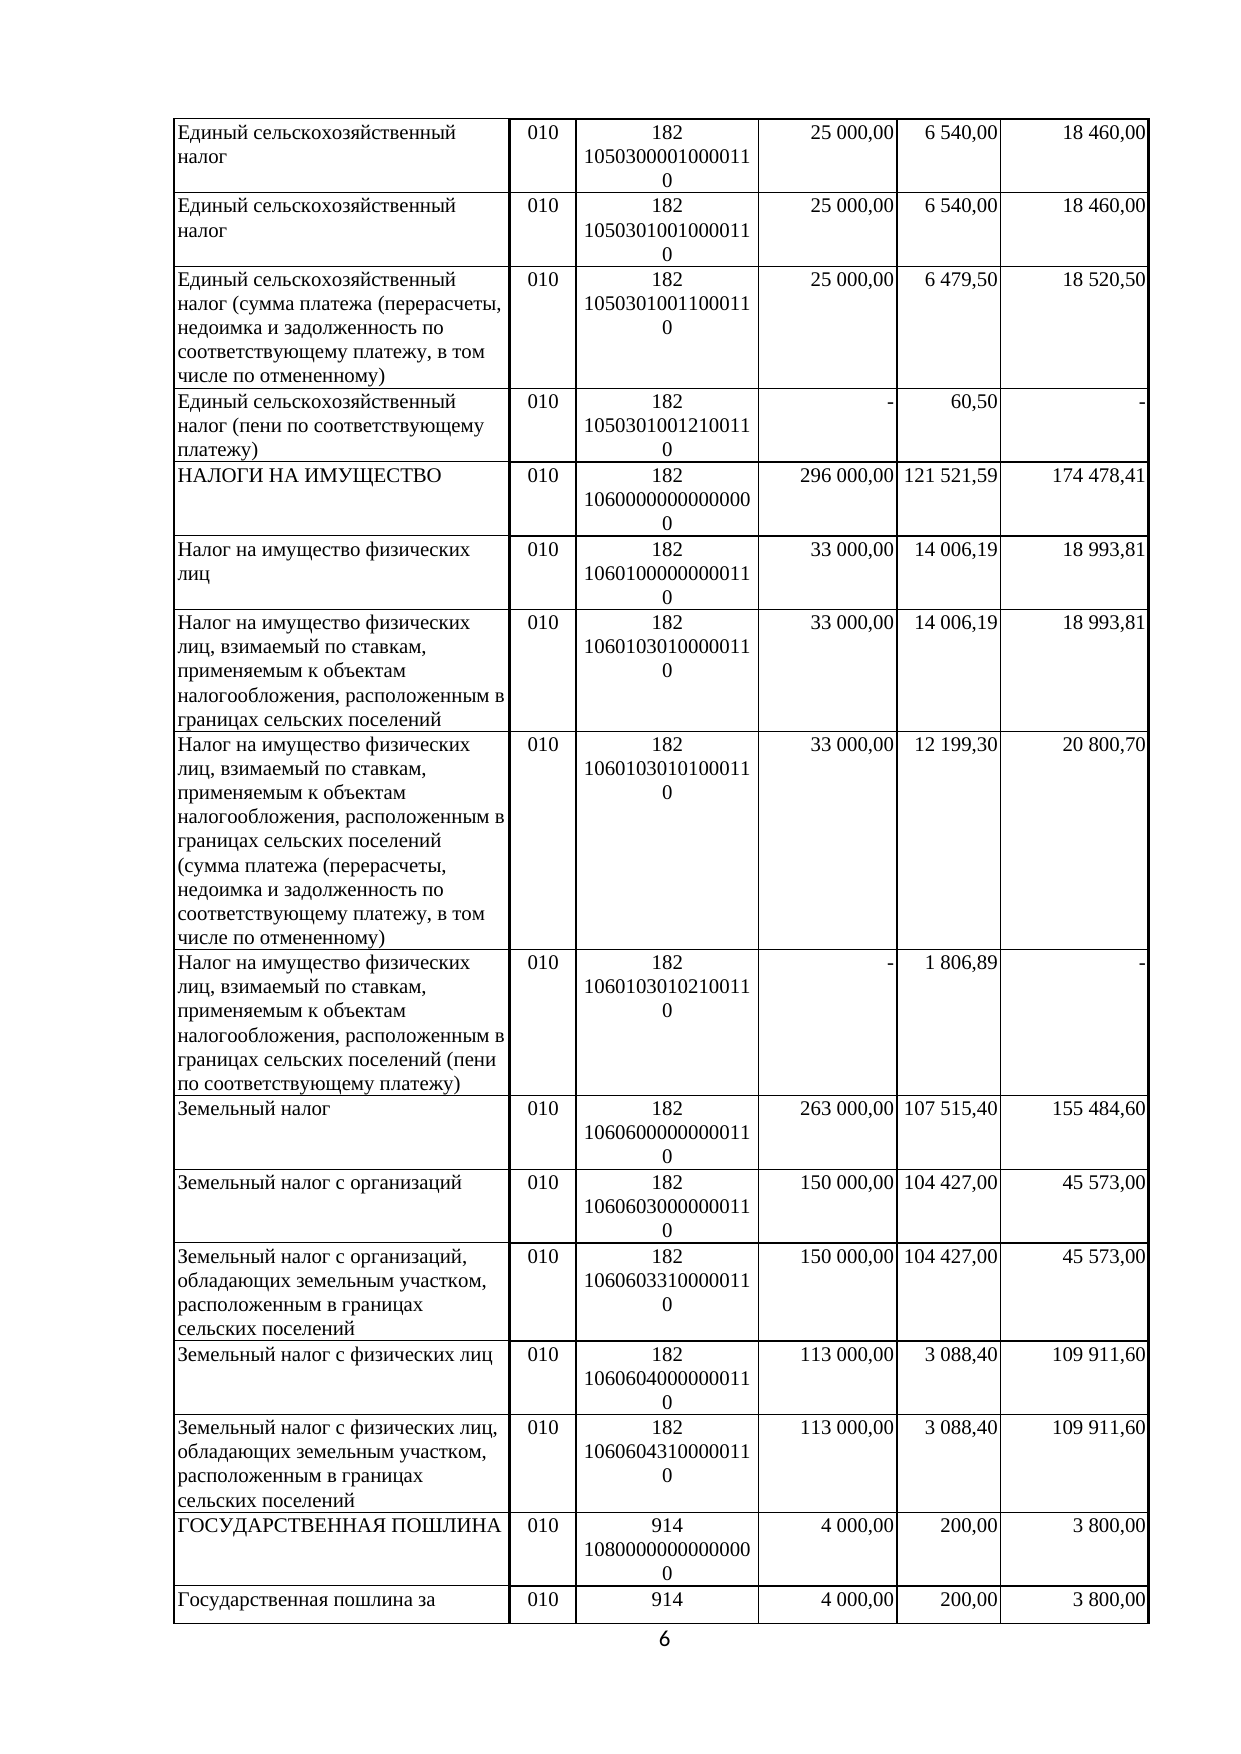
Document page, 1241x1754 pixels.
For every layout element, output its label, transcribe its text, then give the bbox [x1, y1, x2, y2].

table_cell 182 10606043100000110 [577, 1415, 758, 1512]
table_cell 010 [511, 1513, 575, 1585]
table_cell 010 [511, 610, 575, 731]
table_cell 6 540,00 [898, 120, 1000, 192]
table_cell 010 [511, 1415, 575, 1512]
table_cell 60,50 [898, 389, 1000, 461]
table_cell 107 515,40 [898, 1096, 1000, 1168]
table_cell Единый сельскохозяйственный налог [175, 119, 508, 192]
table_cell 200,00 [898, 1513, 1000, 1585]
table_cell 010 [511, 463, 575, 535]
table_cell 182 10606033100000110 [577, 1244, 758, 1340]
table_cell НАЛОГИ НА ИМУЩЕСТВО [175, 462, 508, 535]
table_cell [577, 1587, 758, 1622]
table_cell 33 000,00 [759, 537, 896, 609]
table_cell - [759, 389, 896, 461]
table_cell 33 000,00 [759, 610, 896, 731]
table_cell - [1001, 950, 1147, 1095]
table_cell 010 [511, 1096, 575, 1168]
table_cell Земельный налог [175, 1096, 508, 1168]
table_cell 25 000,00 [759, 193, 896, 266]
table_cell 104 427,00 [898, 1170, 1000, 1242]
table_cell 182 10606030000000110 [577, 1170, 758, 1242]
table_cell Единый сельскохозяйственный налог (сумма платежа (перерасчеты, недоимка и задолженность по соответствующему платежу, в том числе по отмененному) [175, 267, 508, 387]
table_cell 010 [511, 537, 575, 609]
table_cell 3 088,40 [898, 1342, 1000, 1414]
table_cell 182 10601000000000110 [577, 537, 758, 609]
table_cell Земельный налог с физических лиц [175, 1341, 508, 1414]
table_cell 104 427,00 [898, 1244, 1000, 1340]
table_cell 182 10600000000000000 [577, 463, 758, 535]
table_cell 14 006,19 [898, 610, 1000, 731]
table_cell 18 993,81 [1001, 537, 1147, 609]
table_cell 914 10800000000000000 [577, 1513, 758, 1585]
table_cell 010 [511, 193, 575, 266]
table_cell 3 800,00 [1001, 1513, 1147, 1585]
table_cell 109 911,60 [1001, 1342, 1147, 1414]
table_cell 263 000,00 [759, 1096, 896, 1168]
table_cell - [759, 950, 896, 1095]
table_cell 45 573,00 [1001, 1244, 1147, 1340]
table_cell 182 10601030102100110 [577, 950, 758, 1095]
table_cell 182 10606040000000110 [577, 1342, 758, 1414]
table_cell 18 520,50 [1001, 267, 1147, 387]
table_cell 182 10503000010000110 [577, 120, 758, 192]
table_cell 010 [511, 389, 575, 461]
table_cell Земельный налог с организаций [175, 1170, 508, 1242]
table_cell 18 460,00 [1001, 193, 1147, 266]
table_cell 4 000,00 [759, 1513, 896, 1585]
table_cell 14 006,19 [898, 537, 1000, 609]
table_cell 150 000,00 [759, 1244, 896, 1340]
table_cell 182 10601030100000110 [577, 610, 758, 731]
table_cell 113 000,00 [759, 1415, 896, 1512]
table_cell 174 478,41 [1001, 463, 1147, 535]
table_cell 6 479,50 [898, 267, 1000, 387]
table_cell Налог на имущество физических лиц, взимаемый по ставкам, применяемым к объектам налогообложения, расположенным в границах сельских поселений [175, 610, 508, 731]
table_cell 010 [511, 1170, 575, 1242]
table_cell 18 460,00 [1001, 120, 1147, 192]
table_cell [175, 1586, 508, 1622]
table_cell 18 993,81 [1001, 610, 1147, 731]
table_cell 010 [511, 120, 575, 192]
table_cell Земельный налог с физических лиц, обладающих земельным участком, расположенным в границах сельских поселений [175, 1415, 508, 1512]
table_cell 200,00 [898, 1587, 1000, 1622]
table_cell 010 [511, 732, 575, 949]
table_cell 182 10503010012100110 [577, 389, 758, 461]
table_cell 182 10606000000000110 [577, 1096, 758, 1168]
table_cell 010 [511, 267, 575, 387]
table_cell ГОСУДАРСТВЕННАЯ ПОШЛИНА [175, 1513, 508, 1585]
table_cell 010 [511, 1587, 575, 1622]
table_cell 12 199,30 [898, 732, 1000, 949]
table_cell 1 806,89 [898, 950, 1000, 1095]
table_cell 010 [511, 950, 575, 1095]
table_cell 4 000,00 [759, 1587, 896, 1622]
table_cell Единый сельскохозяйственный налог (пени по соответствующему платежу) [175, 389, 508, 461]
table_cell 20 800,70 [1001, 732, 1147, 949]
table_cell 121 521,59 [898, 463, 1000, 535]
table_cell 6 540,00 [898, 193, 1000, 266]
table_cell Единый сельскохозяйственный налог [175, 193, 508, 266]
table_cell 182 10503010010000110 [577, 193, 758, 266]
table_cell 25 000,00 [759, 267, 896, 387]
table_cell 182 10601030101000110 [577, 732, 758, 949]
table_cell 25 000,00 [759, 120, 896, 192]
table_cell 3 088,40 [898, 1415, 1000, 1512]
table_cell 3 800,00 [1001, 1587, 1147, 1622]
table_cell 010 [511, 1244, 575, 1340]
table_cell Налог на имущество физических лиц [175, 536, 508, 609]
table_cell 33 000,00 [759, 732, 896, 949]
table_cell - [1001, 389, 1147, 461]
table_cell 155 484,60 [1001, 1096, 1147, 1168]
table_cell 109 911,60 [1001, 1415, 1147, 1512]
table_cell 010 [511, 1342, 575, 1414]
table_cell Земельный налог с организаций, обладающих земельным участком, расположенным в границах сельских поселений [175, 1243, 508, 1340]
table_cell 296 000,00 [759, 463, 896, 535]
table_cell 182 10503010011000110 [577, 267, 758, 387]
table_cell 45 573,00 [1001, 1170, 1147, 1242]
table_cell 113 000,00 [759, 1342, 896, 1414]
table_cell Налог на имущество физических лиц, взимаемый по ставкам, применяемым к объектам налогообложения, расположенным в границах сельских поселений (пени по соответствующему платежу) [175, 950, 508, 1095]
table_cell 150 000,00 [759, 1170, 896, 1242]
table_cell Налог на имущество физических лиц, взимаемый по ставкам, применяемым к объектам налогообложения, расположенным в границах сельских поселений (сумма платежа (перерасчеты, недоимка и задолженность по соответствующему платежу, в том числе по отмененному) [175, 732, 508, 949]
